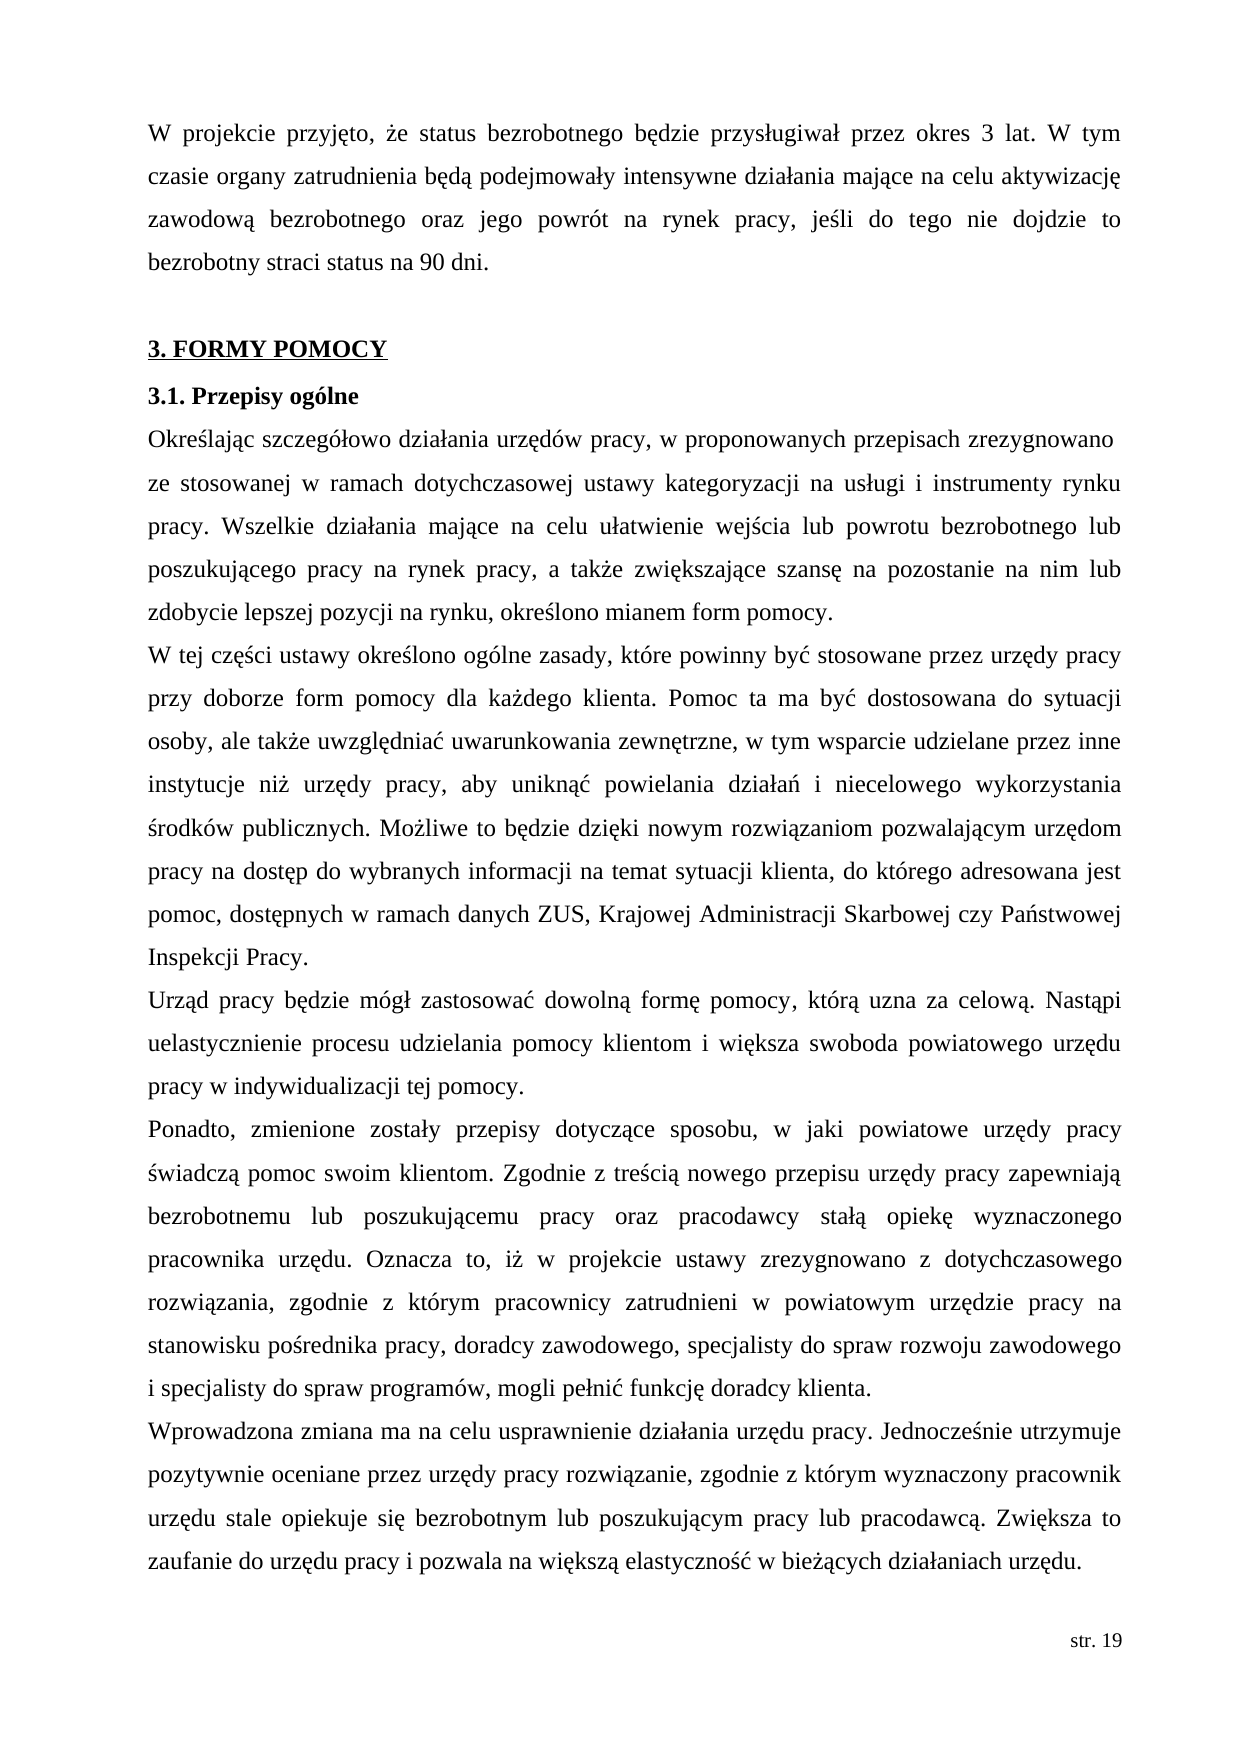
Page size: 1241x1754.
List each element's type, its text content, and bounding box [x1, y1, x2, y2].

text Ponadto, zmienione zostały przepisy dotyczące sposobu, w jaki powiatowe urzędy pracy świadczą pomoc swoim klientom. Zgodnie z treścią nowego przepisu urzędy pracy zapewniają bezrobotnemu lub poszukującemu pracy oraz pracodawcy stałą opiekę wyznaczonego pracownika urzędu. Oznacza to, iż w projekcie ustawy zrezygnowano z dotychczasowego rozwiązania, zgodnie z którym pracownicy zatrudnieni w powiatowym urzędzie pracy na stanowisku pośrednika pracy, doradcy zawodowego, specjalisty do spraw rozwoju zawodowego i specjalisty do spraw programów, mogli pełnić funkcję doradcy klienta. [148, 1114, 1122, 1402]
text W tej części ustawy określono ogólne zasady, które powinny być stosowane przez urzędy pracy przy doborze form pomocy dla każdego klienta. Pomoc ta ma być dostosowana do sytuacji osoby, ale także uwzględniać uwarunkowania zewnętrzne, w tym wsparcie udzielane przez inne instytucje niż urzędy pracy, aby uniknąć powielania działań i niecelowego wykorzystania środków publicznych. Możliwe to będzie dzięki nowym rozwiązaniom pozwalającym urzędom pracy na dostęp do wybranych informacji na temat sytuacji klienta, do którego adresowana jest pomoc, dostępnych w ramach danych ZUS, Krajowej Administracji Skarbowej czy Państwowej Inspekcji Pracy. [148, 640, 1122, 971]
text Określając szczegółowo działania urzędów pracy, w proponowanych przepisach zrezygnowano ze stosowanej w ramach dotychczasowej ustawy kategoryzacji na usługi i instrumenty rynku pracy. Wszelkie działania mające na celu ułatwienie wejścia lub powrotu bezrobotnego lub poszukującego pracy na rynek pracy, a także zwiększające szansę na pozostanie na nim lub zdobycie lepszej pozycji na rynku, określono mianem form pomocy. [148, 424, 1122, 626]
text Urząd pracy będzie mógł zastosować dowolną formę pomocy, którą uzna za celową. Nastąpi uelastycznienie procesu udzielania pomocy klientom i większa swoboda powiatowego urzędu pracy w indywidualizacji tej pomocy. [148, 985, 1122, 1100]
text 3. FORMY POMOCY [148, 334, 1122, 362]
text Wprowadzona zmiana ma na celu usprawnienie działania urzędu pracy. Jednocześnie utrzymuje pozytywnie oceniane przez urzędy pracy rozwiązanie, zgodnie z którym wyznaczony pracownik urzędu stale opiekuje się bezrobotnym lub poszukującym pracy lub pracodawcą. Zwiększa to zaufanie do urzędu pracy i pozwala na większą elastyczność w bieżących działaniach urzędu. [148, 1416, 1122, 1574]
subtitle 3.1. Przepisy ogólne [148, 381, 1122, 410]
list W projekcie przyjęto, że status bezrobotnego będzie przysługiwał przez okres 3 lat. W tym czasie organy zatrudnienia będą podejmowały intensywne działania mające na celu aktywizację zawodową bezrobotnego oraz jego powrót na rynek pracy, jeśli do tego nie dojdzie to bezrobotny straci status na 90 dni. [148, 118, 1122, 276]
